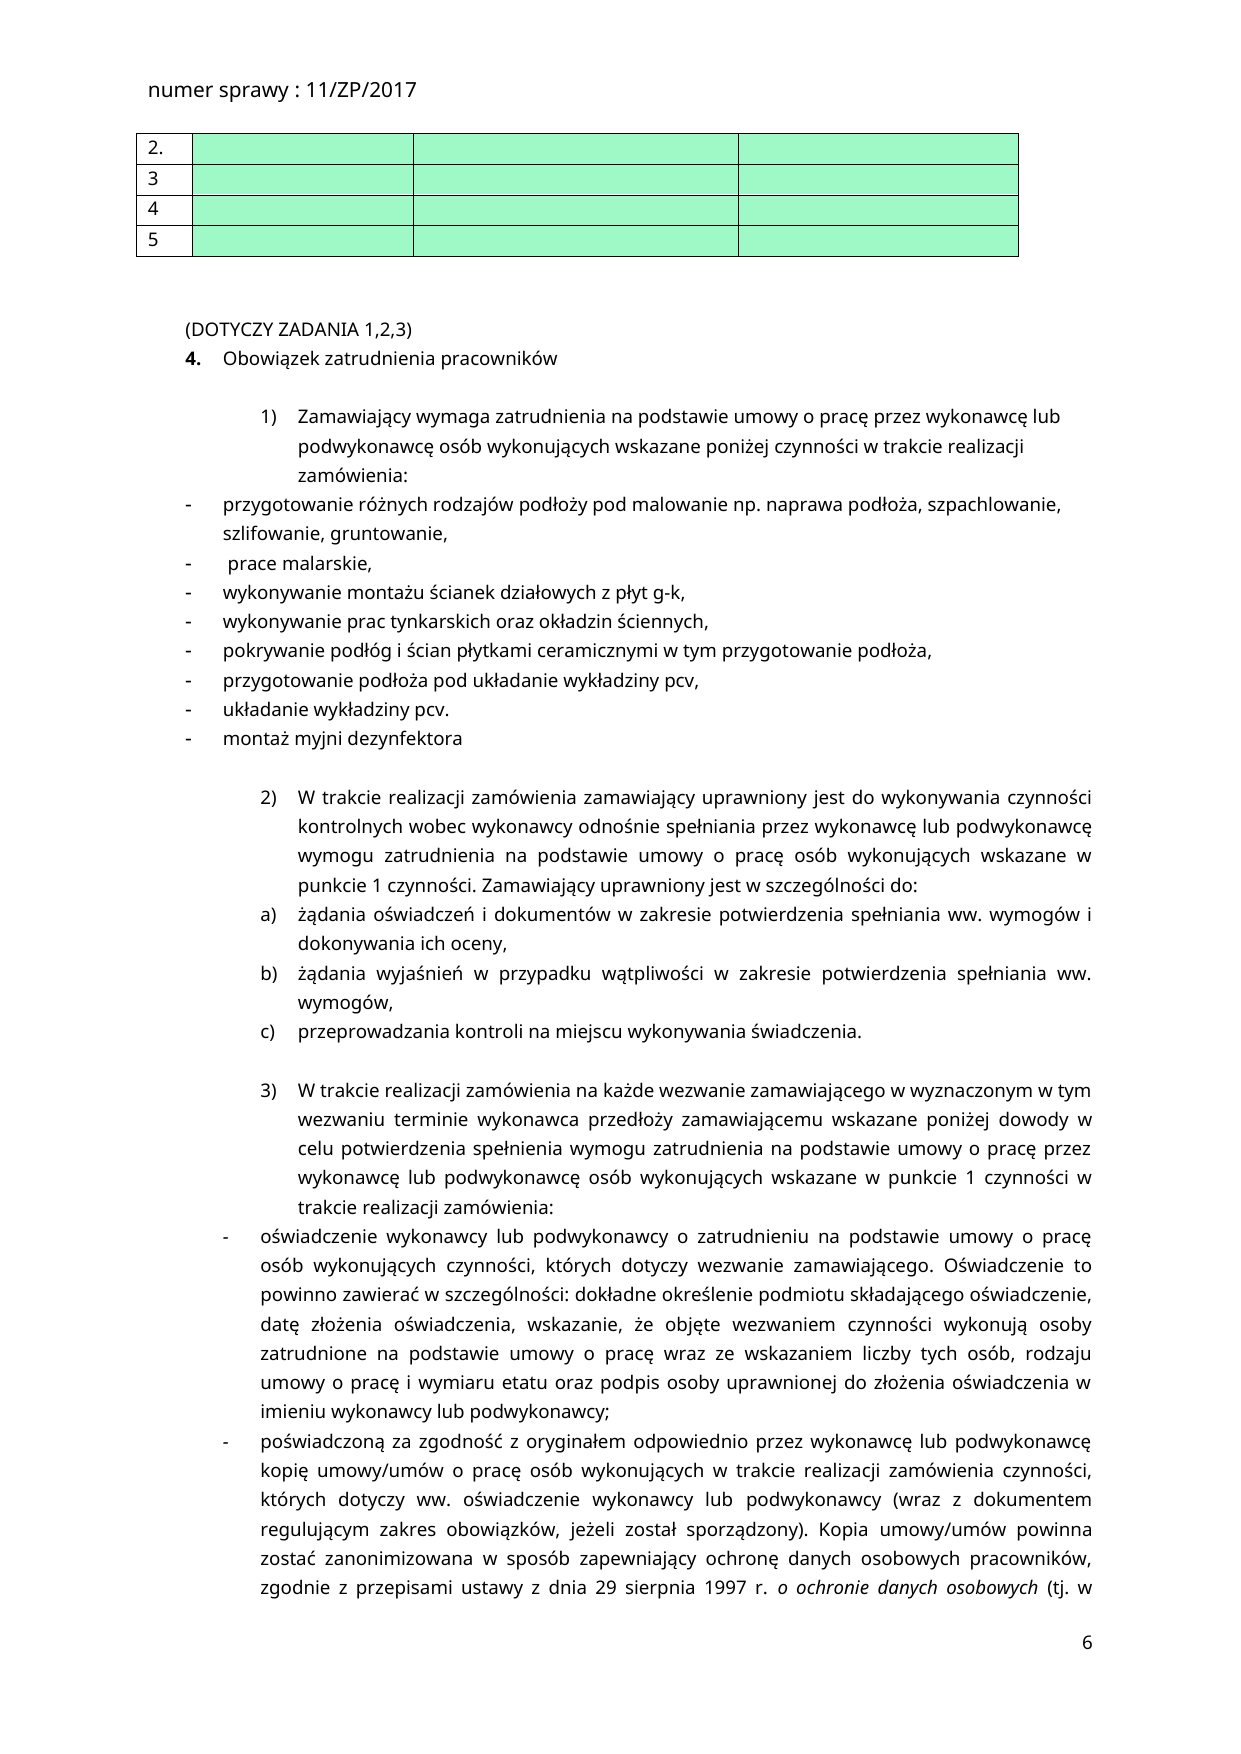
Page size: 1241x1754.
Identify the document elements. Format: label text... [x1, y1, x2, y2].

list W trakcie realizacji zamówienia na każde wezwanie zamawiającego w wyznaczonym w tym wezwaniu terminie wykonawca przedłoży zamawiającemu wskazane poniżej dowody w celu potwierdzenia spełnienia wymogu zatrudnienia na podstawie umowy o pracę przez wykonawcę lub podwykonawcę osób wykonujących wskazane w punkcie 1 czynności w trakcie realizacji zamówienia: [260, 1077, 1092, 1219]
list montaż myjni dezynfektora [185, 726, 1092, 751]
list żądania wyjaśnień w przypadku wątpliwości w zakresie potwierdzenia spełniania ww. wymogów, [260, 960, 1092, 1014]
list wykonywanie montażu ścianek działowych z płyt g-k, [185, 579, 1092, 605]
table_cell 2. [137, 134, 192, 164]
list przygotowanie podłoża pod układanie wykładziny pcv, [185, 667, 1092, 693]
list prace malarskie, [185, 550, 1092, 576]
table_cell [193, 134, 413, 164]
table_cell [414, 134, 738, 164]
list pokrywanie podłóg i ścian płytkami ceramicznymi w tym przygotowanie podłoża, [185, 638, 1092, 663]
list układanie wykładziny pcv. [185, 696, 1092, 722]
list przygotowanie różnych rodzajów podłoży pod malowanie np. naprawa podłoża, szpachlowanie, szlifowanie, gruntowanie, [185, 491, 1092, 546]
table_cell [739, 134, 1018, 164]
list przeprowadzania kontroli na miejscu wykonywania świadczenia. [260, 1018, 1092, 1044]
table_cell 3 [137, 165, 192, 194]
table_cell [414, 165, 738, 194]
table_cell 4 [137, 196, 192, 225]
table_cell 5 [137, 226, 192, 256]
table_cell [193, 226, 413, 256]
list oświadczenie wykonawcy lub podwykonawcy o zatrudnieniu na podstawie umowy o pracę osób wykonujących czynności, których dotyczy wezwanie zamawiającego. Oświadczenie to powinno zawierać w szczególności: dokładne określenie podmiotu składającego oświadczenie, datę złożenia oświadczenia, wskazanie, że objęte wezwaniem czynności wykonują osoby zatrudnione na podstawie umowy o pracę wraz ze wskazaniem liczby tych osób, rodzaju umowy o pracę i wymiaru etatu oraz podpis osoby uprawnionej do złożenia oświadczenia w imieniu wykonawcy lub podwykonawcy; [223, 1223, 1092, 1424]
table_cell [739, 196, 1018, 225]
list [223, 1428, 1092, 1600]
table_cell [739, 165, 1018, 194]
text (DOTYCZY ZADANIA 1,2,3) [148, 316, 1092, 341]
list Zamawiający wymaga zatrudnienia na podstawie umowy o pracę przez wykonawcę lub podwykonawcę osób wykonujących wskazane poniżej czynności w trakcie realizacji zamówienia: [260, 404, 1092, 488]
list Obowiązek zatrudnienia pracowników [185, 345, 1092, 371]
list wykonywanie prac tynkarskich oraz okładzin ściennych, [185, 608, 1092, 634]
table_cell [414, 196, 738, 225]
table_cell [414, 226, 738, 256]
table_cell [193, 196, 413, 225]
table_cell [739, 226, 1018, 256]
list W trakcie realizacji zamówienia zamawiający uprawniony jest do wykonywania czynności kontrolnych wobec wykonawcy odnośnie spełniania przez wykonawcę lub podwykonawcę wymogu zatrudnienia na podstawie umowy o pracę osób wykonujących wskazane w punkcie 1 czynności. Zamawiający uprawniony jest w szczególności do: [260, 784, 1092, 897]
list żądania oświadczeń i dokumentów w zakresie potwierdzenia spełniania ww. wymogów i dokonywania ich oceny, [260, 901, 1092, 956]
table_cell [193, 165, 413, 194]
